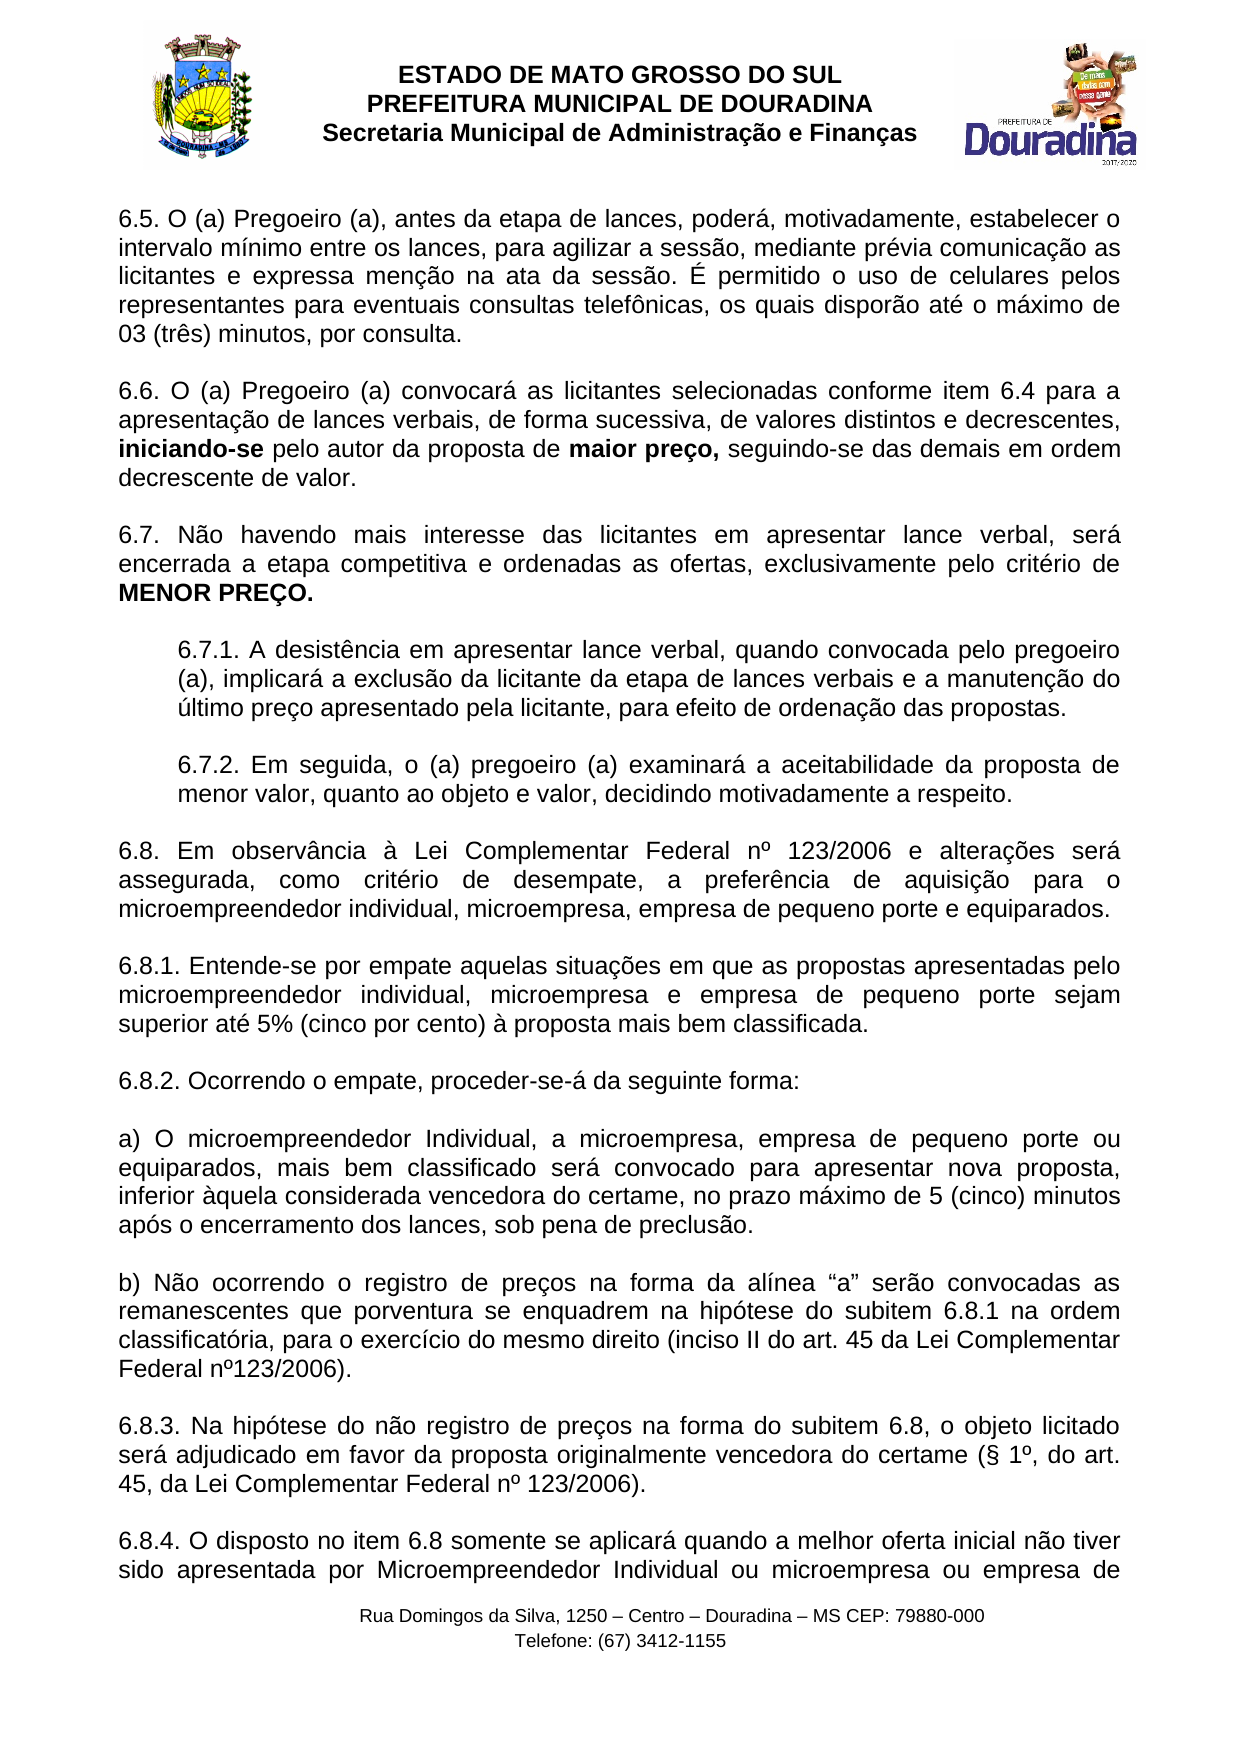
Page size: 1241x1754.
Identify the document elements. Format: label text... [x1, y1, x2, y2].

text a) O microempreendedor Individual, a microempresa, empresa de pequeno porte ou equiparados, mais bem classificado será convocado para apresentar nova proposta, inferior àquela considerada vencedora do certame, no prazo máximo de 5 (cinco) minutos após o encerramento dos lances, sob pena de preclusão. [118, 1124, 1122, 1239]
text 6.7.2. Em seguida, o (a) pregoeiro (a) examinará a aceitabilidade da proposta de menor valor, quanto ao objeto e valor, decidindo motivadamente a respeito. [177, 750, 1122, 807]
picture [954, 39, 1147, 170]
text 6.5. O (a) Pregoeiro (a), antes da etapa de lances, poderá, motivadamente, estabelecer o intervalo mínimo entre os lances, para agilizar a sessão, mediante prévia comunicação as licitantes e expressa menção na ata da sessão. É permitido o uso de celulares pelos representantes para eventuais consultas telefônicas, os quais disporão até o máximo de 03 (três) minutos, por consulta. [118, 204, 1122, 347]
text 6.8.2. Ocorrendo o empate, proceder-se-á da seguinte forma: [118, 1066, 1122, 1095]
text 6.8. Em observância à Lei Complementar Federal nº 123/2006 e alterações será assegurada, como critério de desempate, a preferência de aquisição para o microempreendedor individual, microempresa, empresa de pequeno porte e equiparados. [118, 836, 1122, 922]
text 6.8.1. Entende-se por empate aquelas situações em que as propostas apresentadas pelo microempreendedor individual, microempresa e empresa de pequeno porte sejam superior até 5% (cinco por cento) à proposta mais bem classificada. [118, 951, 1122, 1037]
picture [143, 20, 260, 170]
text 6.7. Não havendo mais interesse das licitantes em apresentar lance verbal, será encerrada a etapa competitiva e ordenadas as ofertas, exclusivamente pelo critério de MENOR PREÇO. [118, 520, 1122, 606]
text 6.8.3. Na hipótese do não registro de preços na forma do subitem 6.8, o objeto licitado será adjudicado em favor da proposta originalmente vencedora do certame (§ 1º, do art. 45, da Lei Complementar Federal nº 123/2006). [118, 1411, 1122, 1497]
text 6.6. O (a) Pregoeiro (a) convocará as licitantes selecionadas conforme item 6.4 para a apresentação de lances verbais, de forma sucessiva, de valores distintos e decrescentes, iniciando-se pelo autor da proposta de maior preço, seguindo-se das demais em ordem decrescente de valor. [118, 376, 1122, 491]
text b) Não ocorrendo o registro de preços na forma da alínea “a” serão convocadas as remanescentes que porventura se enquadrem na hipótese do subitem 6.8.1 na ordem classificatória, para o exercício do mesmo direito (inciso II do art. 45 da Lei Complementar Federal nº123/2006). [118, 1267, 1122, 1382]
text 6.7.1. A desistência em apresentar lance verbal, quando convocada pelo pregoeiro (a), implicará a exclusão da licitante da etapa de lances verbais e a manutenção do último preço apresentado pela licitante, para efeito de ordenação das propostas. [177, 635, 1122, 721]
